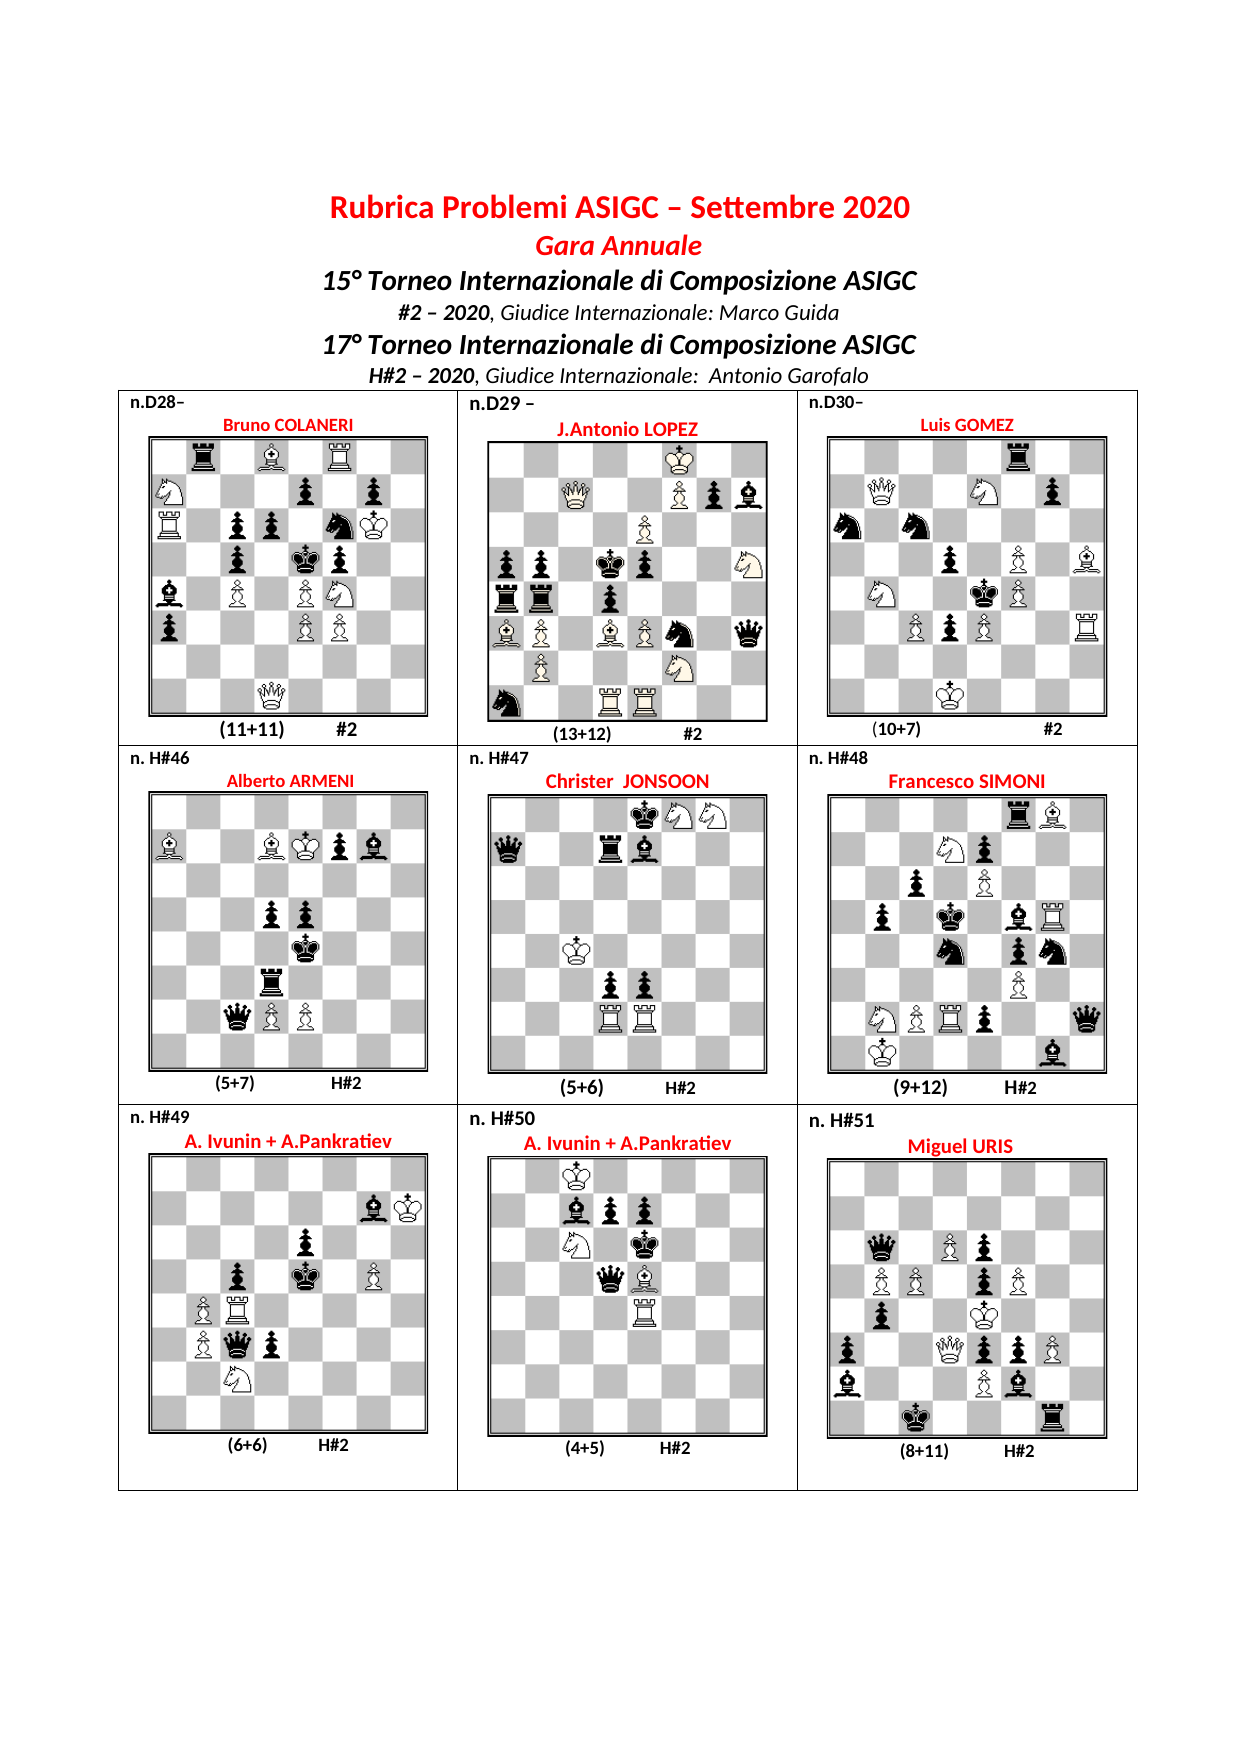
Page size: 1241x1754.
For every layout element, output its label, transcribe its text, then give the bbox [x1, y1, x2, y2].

table_cell n. H#46 Alberto ARMENI (5+7) H#2 [119, 746, 457, 1104]
picture [148, 791, 429, 1072]
text H#2 – 2020, Giudice Internazionale: Antonio Garofalo [118, 361, 1122, 389]
text 15° Torneo Internazionale di Composizione ASIGC [118, 262, 1122, 298]
picture [826, 436, 1108, 717]
picture [827, 794, 1108, 1074]
table_cell n. H#49 A. Ivunin + A.Pankratiev (6+6) H#2 [119, 1105, 457, 1490]
table_cell n. H#50 A. Ivunin + A.Pankratiev (4+5) H#2 [458, 1105, 797, 1490]
table_header n.D30– Luis GOMEZ (10+7) #2 [798, 391, 1137, 745]
table_header n.D28– Bruno COLANERI (11+11) #2 [119, 391, 457, 745]
picture [148, 1153, 429, 1434]
text 17° Torneo Internazionale di Composizione ASIGC [118, 326, 1122, 361]
picture [487, 1156, 768, 1437]
picture [148, 436, 429, 717]
table_header n.D29 – J.Antonio LOPEZ (13+12) #2 [458, 391, 797, 745]
table_cell n. H#48 Francesco SIMONI (9+12) H#2 [798, 746, 1137, 1104]
text #2 – 2020, Giudice Internazionale: Marco Guida [118, 298, 1122, 326]
table_cell n. H#51 Miguel URIS (8+11) H#2 [798, 1105, 1137, 1490]
text Rubrica Problemi ASIGC – Settembre 2020 [118, 186, 1122, 227]
table_cell n. H#47 Christer JONSOON (5+6) H#2 [458, 746, 797, 1104]
text Gara Annuale [118, 227, 1122, 262]
picture [826, 1158, 1108, 1439]
picture [487, 441, 768, 722]
picture [487, 794, 768, 1074]
